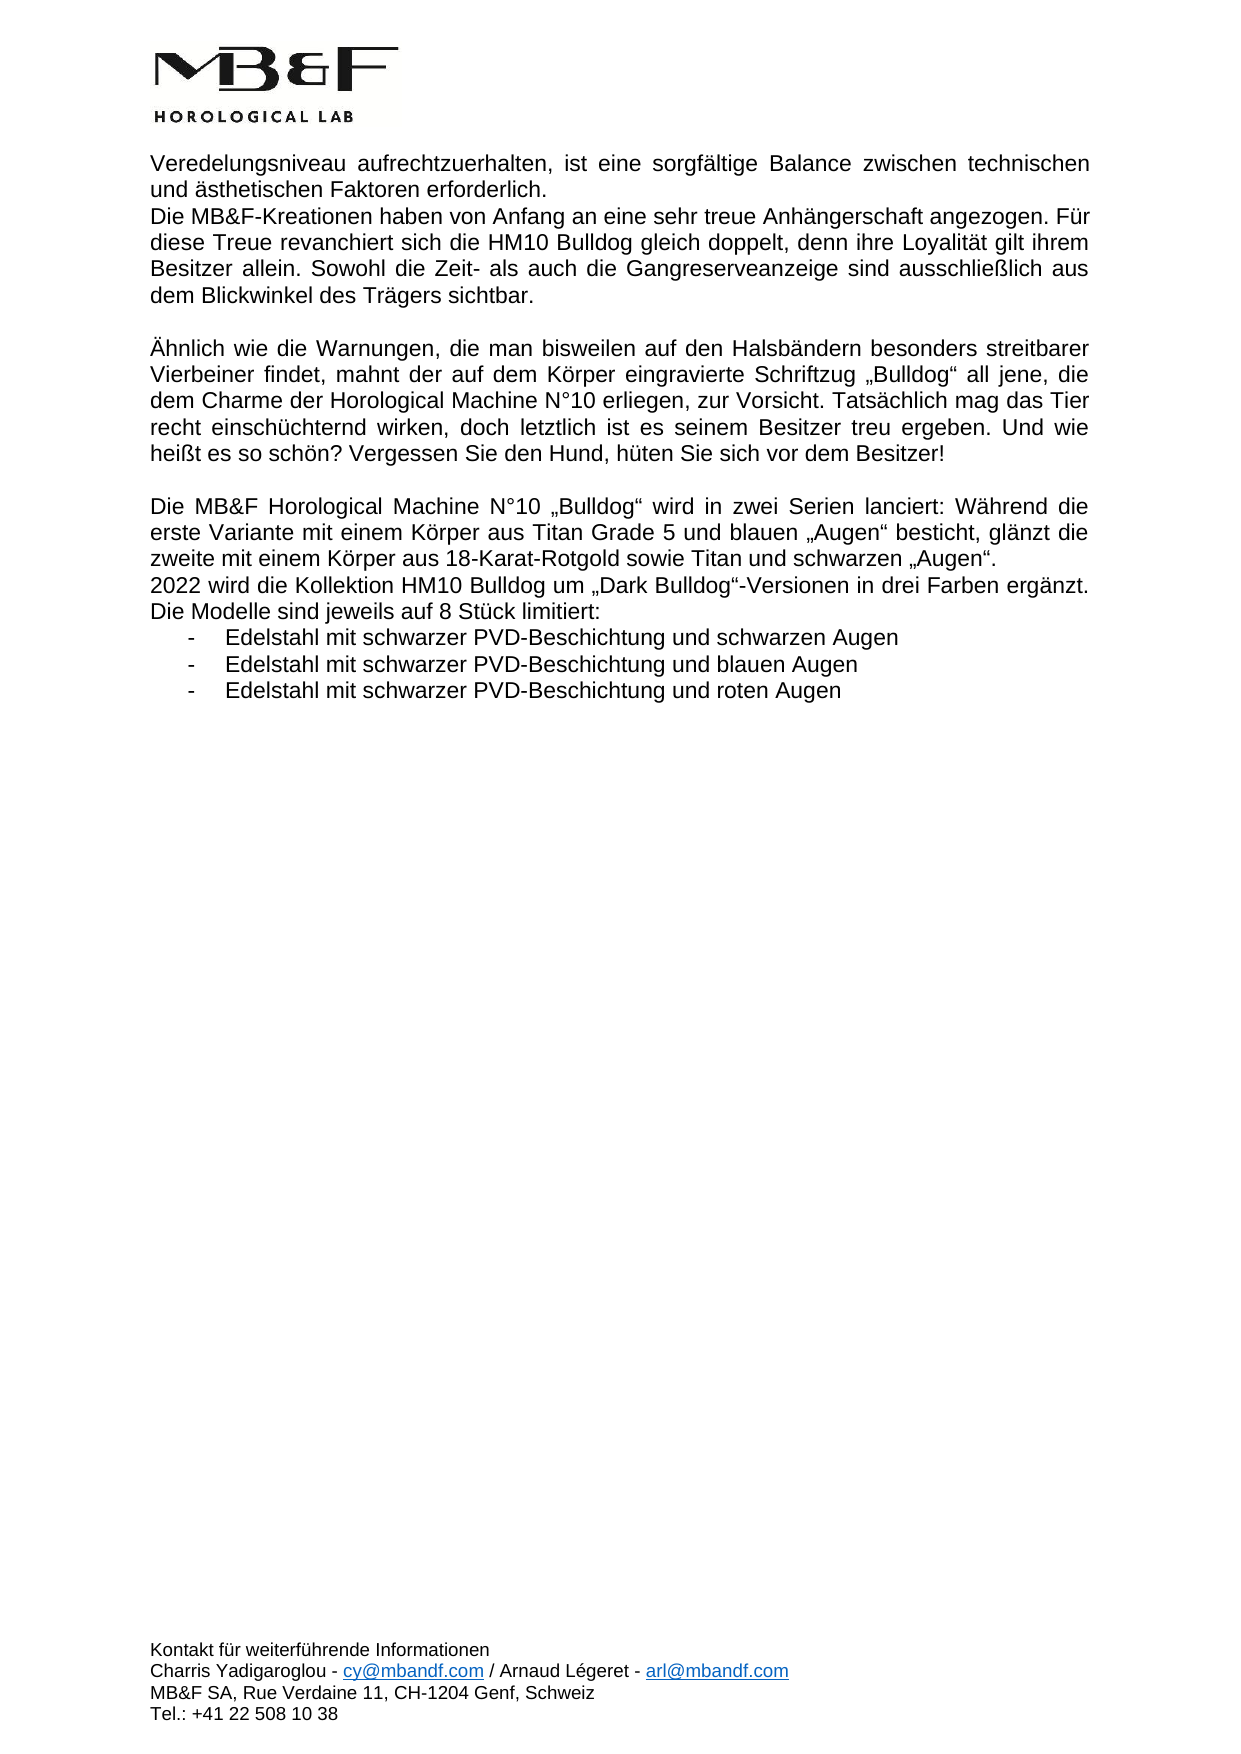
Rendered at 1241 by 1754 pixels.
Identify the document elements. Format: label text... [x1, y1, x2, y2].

picture [150, 41, 403, 127]
text 2022 wird die Kollektion HM10 Bulldog um „Dark Bulldog“-Versionen in drei Farben ergänzt. Die Modelle sind jeweils auf 8 Stück limitiert: [150, 572, 1090, 624]
text Die MB&F-Kreationen haben von Anfang an eine sehr treue Anhängerschaft angezogen. Für diese Treue revanchiert sich die HM10 Bulldog gleich doppelt, denn ihre Loyalität gilt ihrem Besitzer allein. Sowohl die Zeit- als auch die Gangreserveanzeige sind ausschließlich aus dem Blickwinkel des Trägers sichtbar. [150, 203, 1090, 308]
list Edelstahl mit schwarzer PVD-Beschichtung und roten Augen [187, 677, 1090, 703]
list Edelstahl mit schwarzer PVD-Beschichtung und blauen Augen [187, 651, 1090, 677]
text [150, 150, 1090, 203]
text Ähnlich wie die Warnungen, die man bisweilen auf den Halsbändern besonders streitbarer Vierbeiner findet, mahnt der auf dem Körper eingravierte Schriftzug „Bulldog“ all jene, die dem Charme der Horological Machine N°10 erliegen, zur Vorsicht. Tatsächlich mag das Tier recht einschüchternd wirken, doch letztlich ist es seinem Besitzer treu ergeben. Und wie heißt es so schön? Vergessen Sie den Hund, hüten Sie sich vor dem Besitzer! [150, 334, 1090, 466]
text Die MB&F Horological Machine N°10 „Bulldog“ wird in zwei Serien lanciert: Während die erste Variante mit einem Körper aus Titan Grade 5 und blauen „Augen“ besticht, glänzt die zweite mit einem Körper aus 18-Karat-Rotgold sowie Titan und schwarzen „Augen“. [150, 493, 1090, 572]
list Edelstahl mit schwarzer PVD-Beschichtung und schwarzen Augen [187, 624, 1090, 651]
